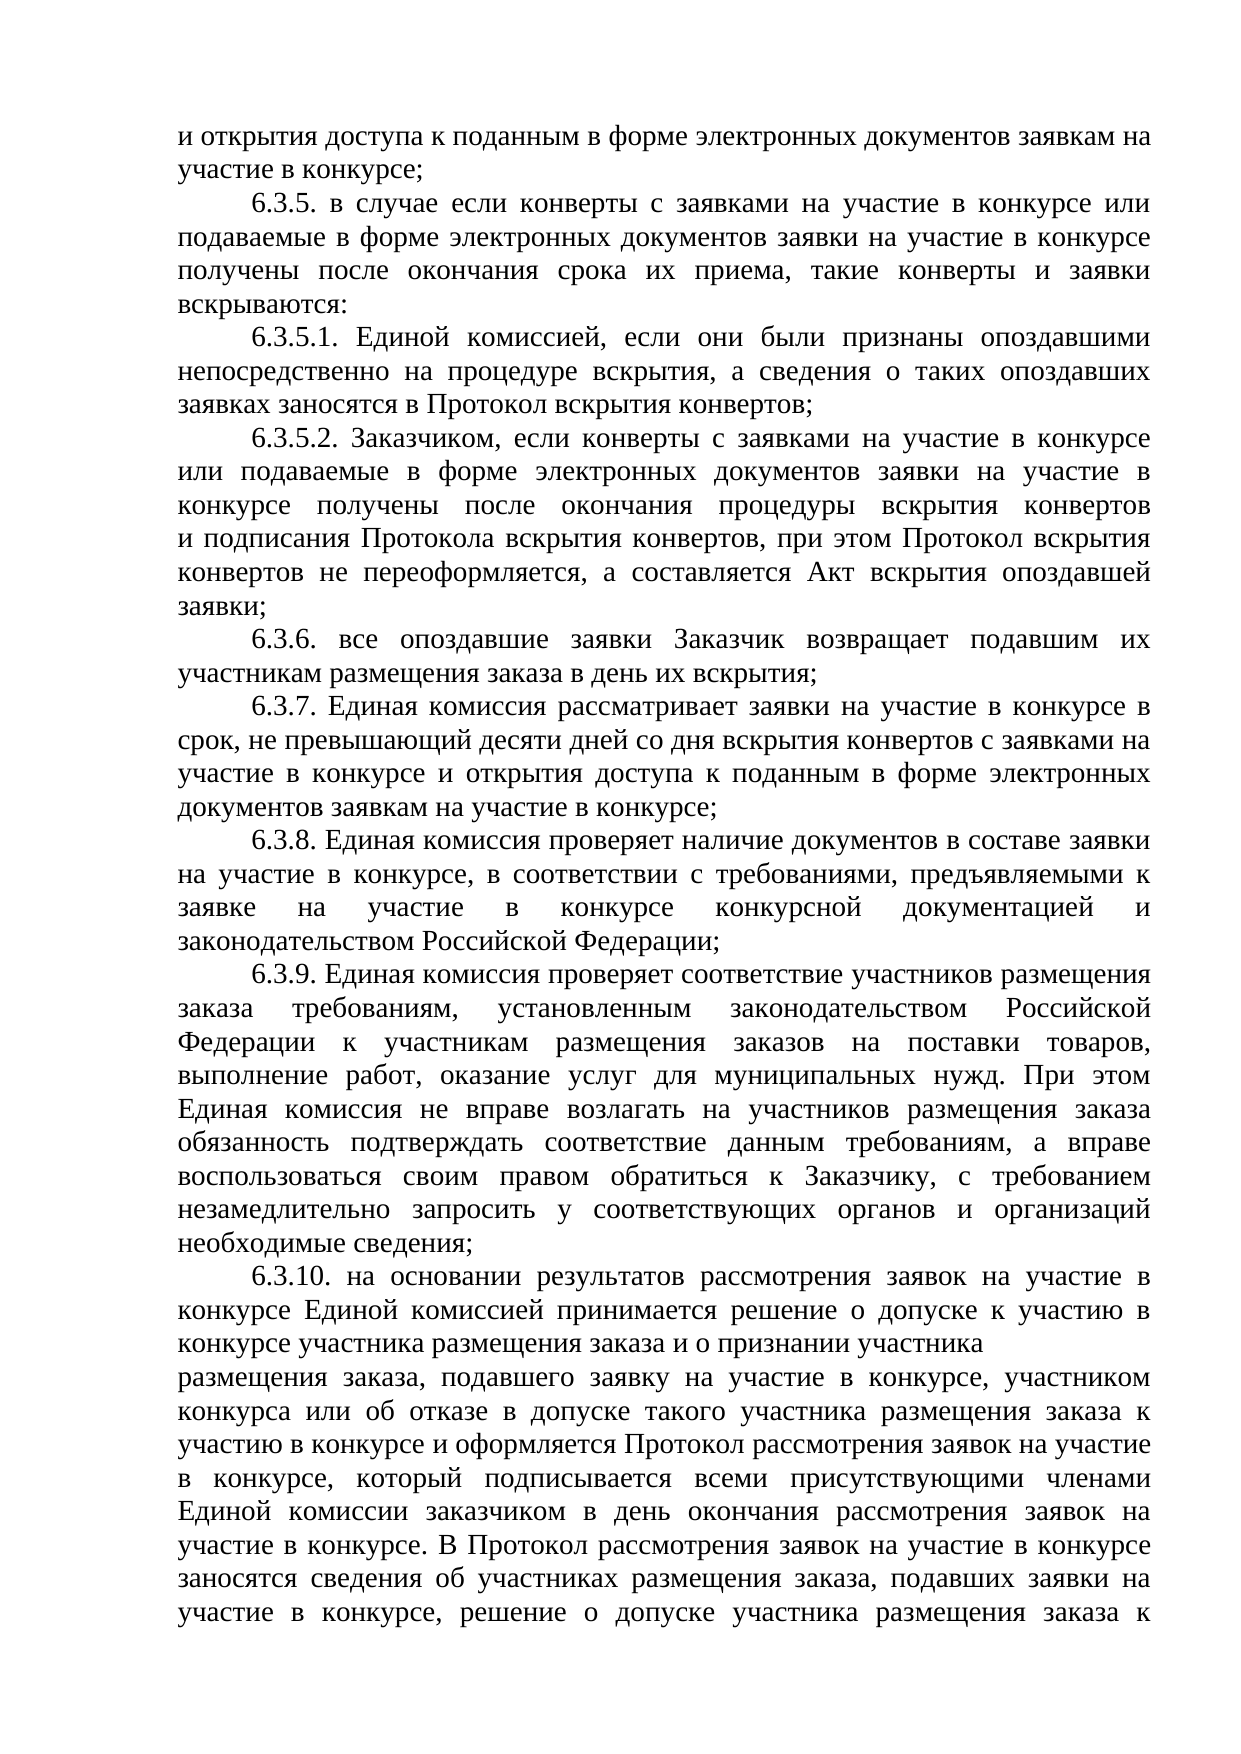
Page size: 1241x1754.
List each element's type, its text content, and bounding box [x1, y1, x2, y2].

text 6.3.5.1. Единой комиссией, если они были признаны опоздавшими непосредственно на процедуре вскрытия, а сведения о таких опоздавших заявках заносятся в Протокол вскрытия конвертов; [177, 319, 1152, 420]
text 6.3.10. на основании результатов рассмотрения заявок на участие в конкурсе Единой комиссией принимается решение о допуске к участию в конкурсе участника размещения заказа и о признании участника [177, 1258, 1152, 1359]
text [177, 118, 1152, 185]
text 6.3.8. Единая комиссия проверяет наличие документов в составе заявки на участие в конкурсе, в соответствии с требованиями, предъявляемыми к заявке на участие в конкурсе конкурсной документацией и законодательством Российской Федерации; [177, 822, 1152, 957]
text 6.3.5.2. Заказчиком, если конверты с заявками на участие в конкурсе или подаваемые в форме электронных документов заявки на участие в конкурсе получены после окончания процедуры вскрытия конвертов и подписания Протокола вскрытия конвертов, при этом Протокол вскрытия конвертов не переоформляется, а составляется Акт вскрытия опоздавшей заявки; [177, 420, 1152, 621]
text 6.3.6. все опоздавшие заявки Заказчик возвращает подавшим их участникам размещения заказа в день их вскрытия; [177, 621, 1152, 688]
text 6.3.5. в случае если конверты с заявками на участие в конкурсе или подаваемые в форме электронных документов заявки на участие в конкурсе получены после окончания срока их приема, такие конверты и заявки вскрываются: [177, 185, 1152, 319]
text 6.3.7. Единая комиссия рассматривает заявки на участие в конкурсе в срок, не превышающий десяти дней со дня вскрытия конвертов с заявками на участие в конкурсе и открытия доступа к поданным в форме электронных документов заявкам на участие в конкурсе; [177, 688, 1152, 822]
text 6.3.9. Единая комиссия проверяет соответствие участников размещения заказа требованиям, установленным законодательством Российской Федерации к участникам размещения заказов на поставки товаров, выполнение работ, оказание услуг для муниципальных нужд. При этом Единая комиссия не вправе возлагать на участников размещения заказа обязанность подтверждать соответствие данным требованиям, а вправе воспользоваться своим правом обратиться к Заказчику, с требованием незамедлительно запросить у соответствующих органов и организаций необходимые сведения; [177, 957, 1152, 1258]
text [177, 1359, 1152, 1627]
